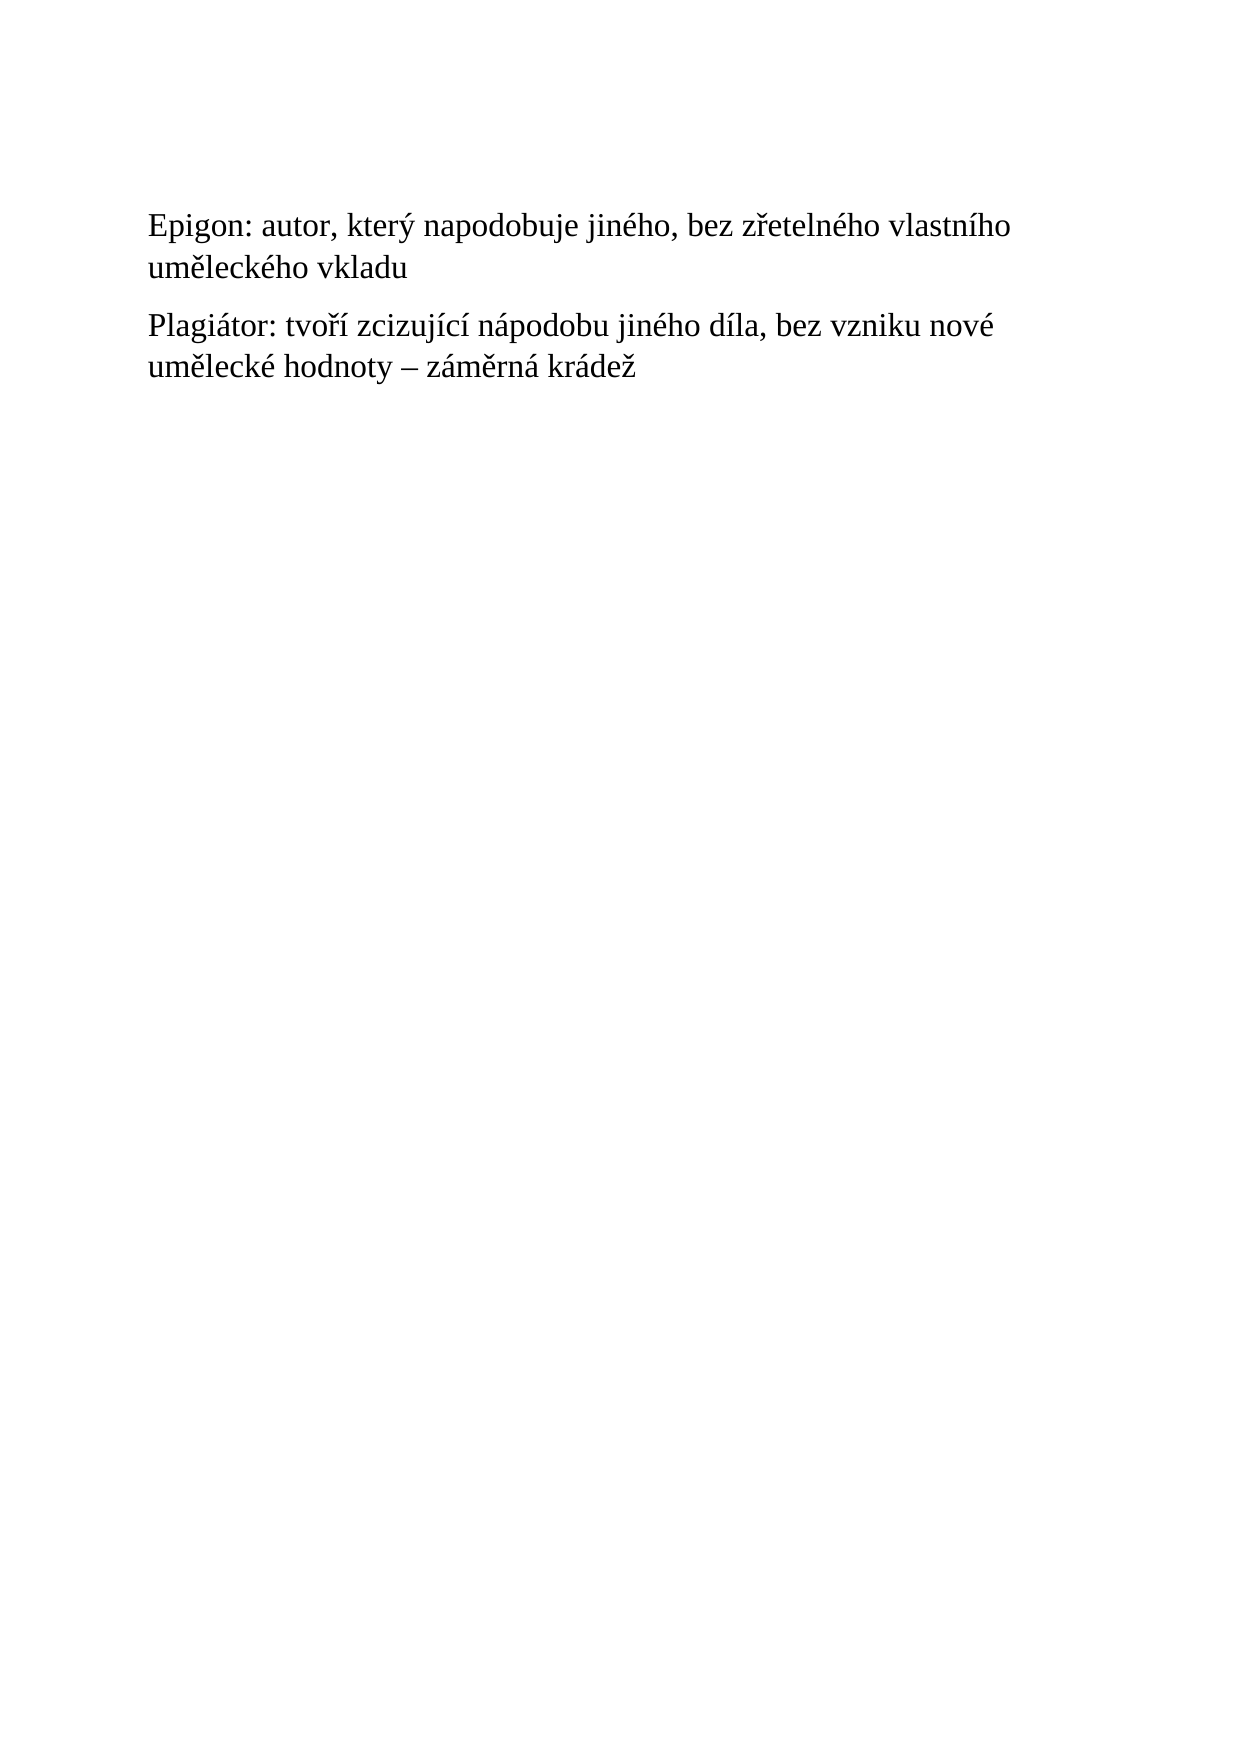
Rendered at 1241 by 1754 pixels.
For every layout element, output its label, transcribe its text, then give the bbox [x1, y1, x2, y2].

text Plagiátor: tvoří zcizující nápodobu jiného díla, bez vzniku nové umělecké hodnoty – záměrná krádež [148, 305, 1093, 385]
text Epigon: autor, který napodobuje jiného, bez zřetelného vlastního uměleckého vkladu [148, 206, 1093, 285]
